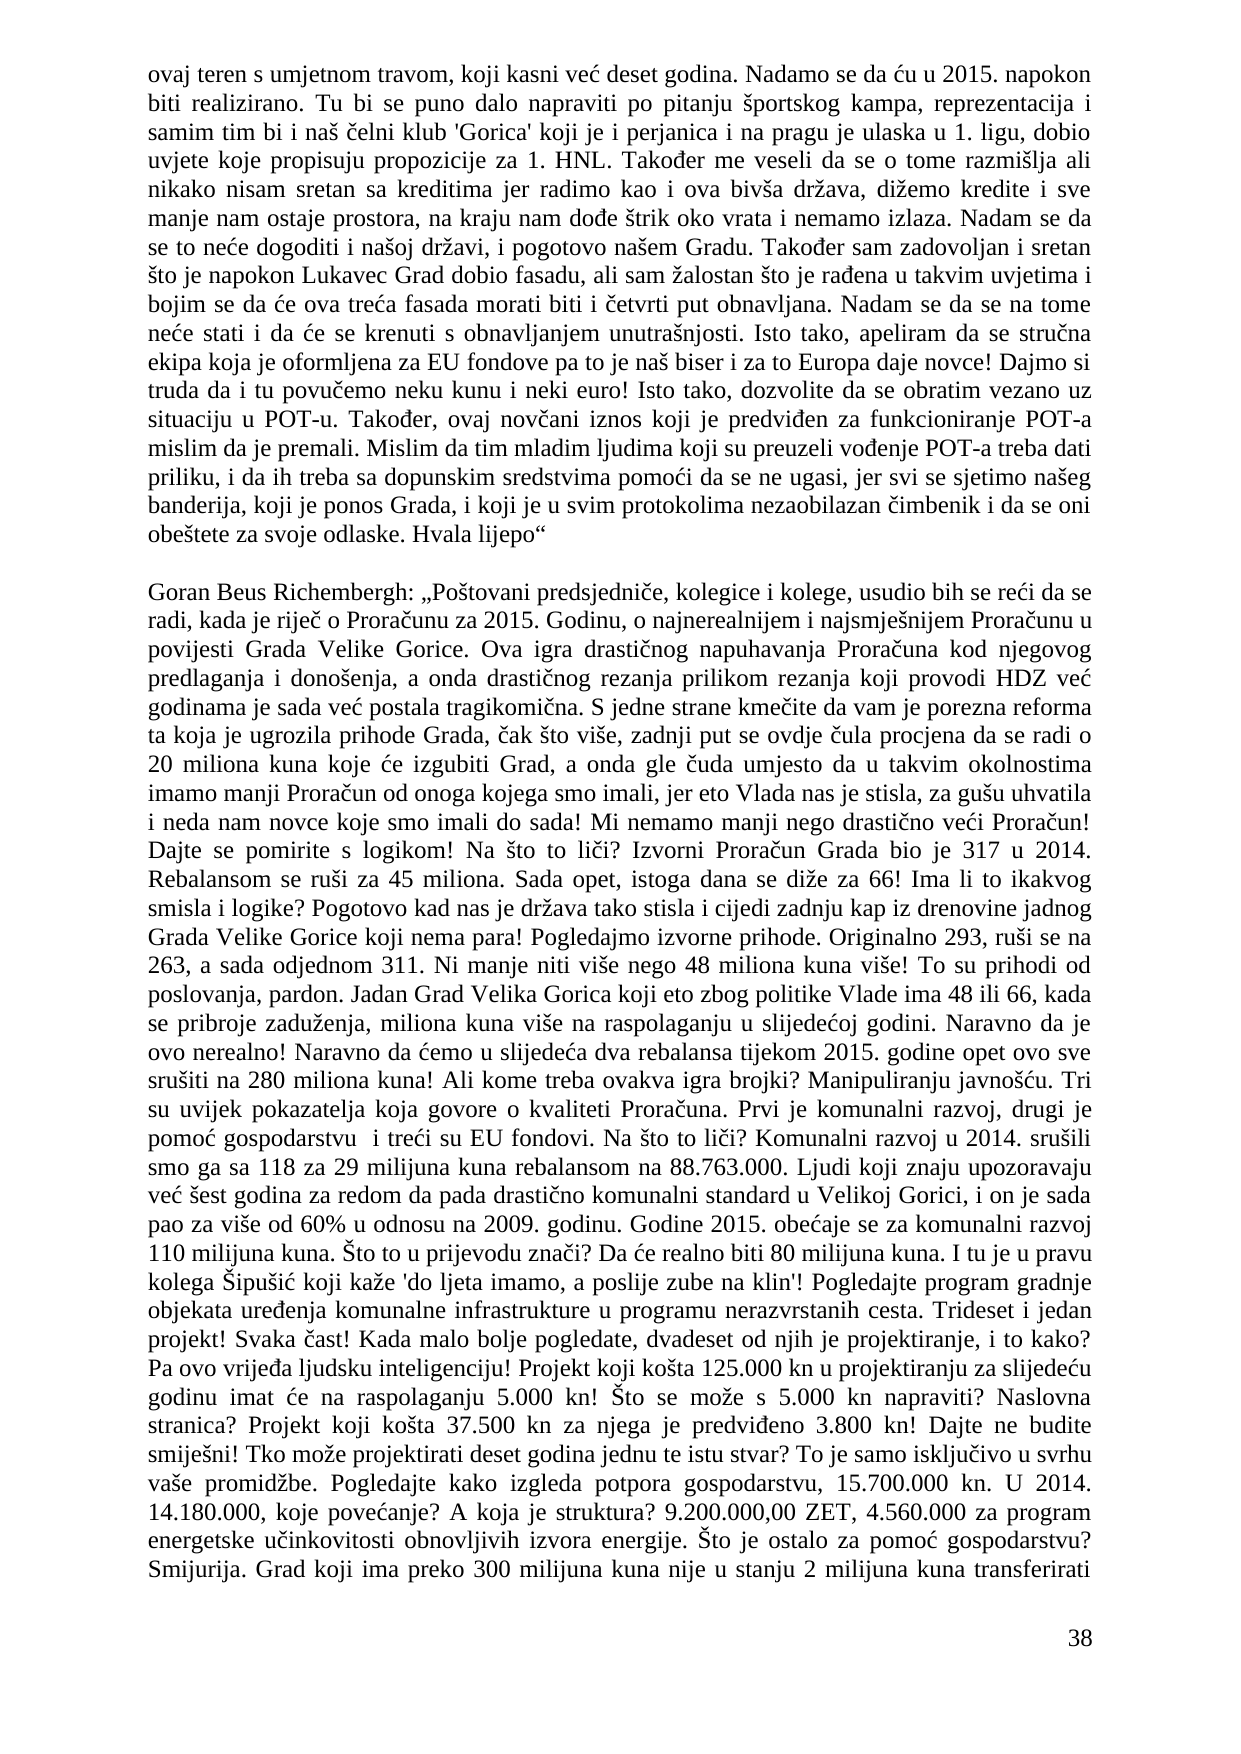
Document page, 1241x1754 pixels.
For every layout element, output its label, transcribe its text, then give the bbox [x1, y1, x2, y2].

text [148, 59, 1093, 548]
